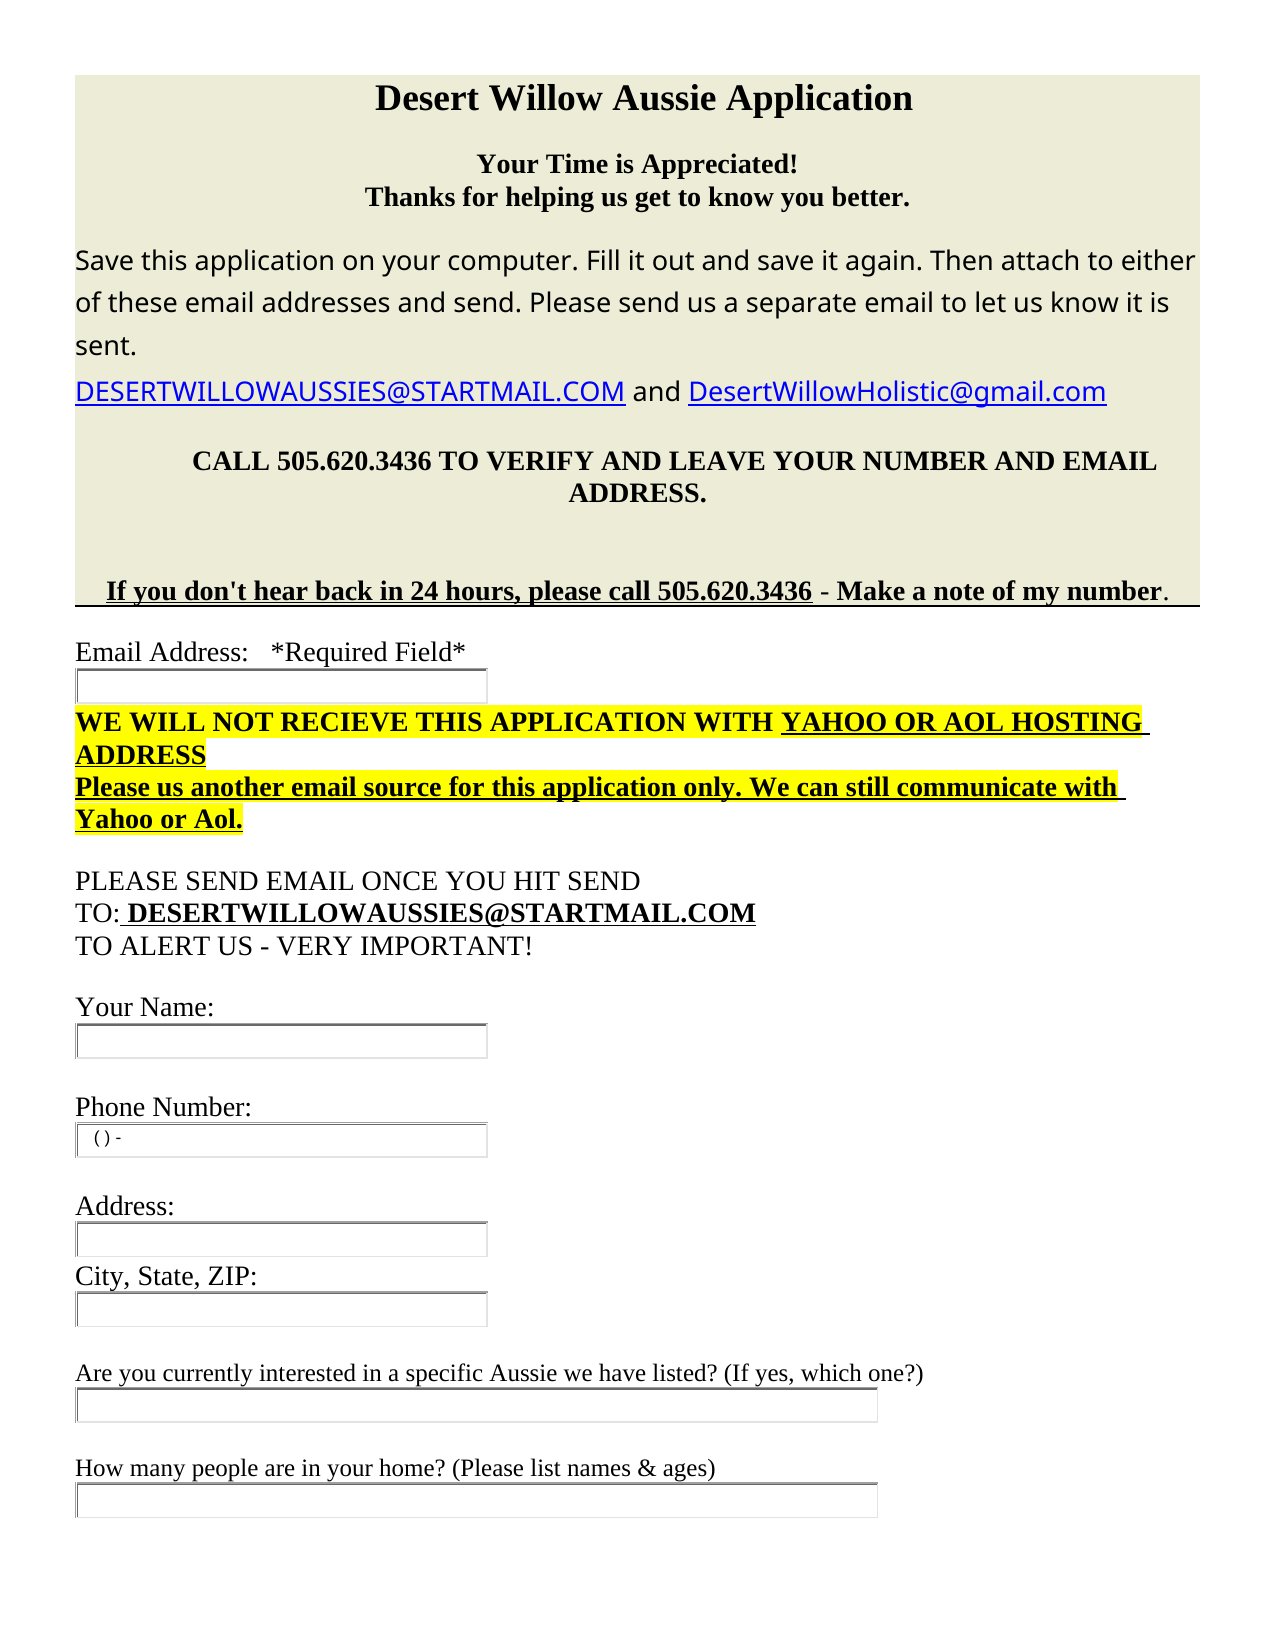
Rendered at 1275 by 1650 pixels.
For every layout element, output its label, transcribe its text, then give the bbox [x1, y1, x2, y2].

subtitle Your Time is Appreciated! Thanks for helping us get to know you better. [75, 147, 1200, 212]
text PLEASE SEND EMAIL ONCE YOU HIT SEND TO: DESERTWILLOWAUSSIES@STARTMAIL.COM TO ALERT US - VERY IMPORTANT! [75, 864, 1200, 961]
text Email Address: *Required Field* WE WILL NOT RECIEVE THIS APPLICATION WITH YAHOO OR AOL HOSTING ADDRESS Please us another email source for this application only. We can still communicate with Yahoo or Aol. [75, 635, 1200, 835]
text Phone Number: [75, 1089, 1200, 1159]
subtitle DESERTWILLOWAUSSIES@STARTMAIL.COM and DesertWillowHolistic@gmail.com [75, 373, 1200, 409]
text Desert Willow Aussie Application [75, 75, 1200, 118]
text Address: City, State, ZIP: [75, 1189, 1200, 1329]
text Are you currently interested in a specific Aussie we have listed? (If yes, which one?) [75, 1358, 1200, 1424]
text Your Name: [75, 990, 1200, 1060]
text CALL 505.620.3436 TO VERIFY AND LEAVE YOUR NUMBER AND EMAIL ADDRESS. If you don't hear back in 24 hours, please call 505.620.3436 - Make a note of my number. [75, 444, 1200, 605]
text How many people are in your home? (Please list names & ages) [75, 1453, 1200, 1520]
subtitle Save this application on your computer. Fill it out and save it again. Then attach to either of these email addresses and send. Please send us a separate email to let us know it is sent. [75, 241, 1200, 363]
